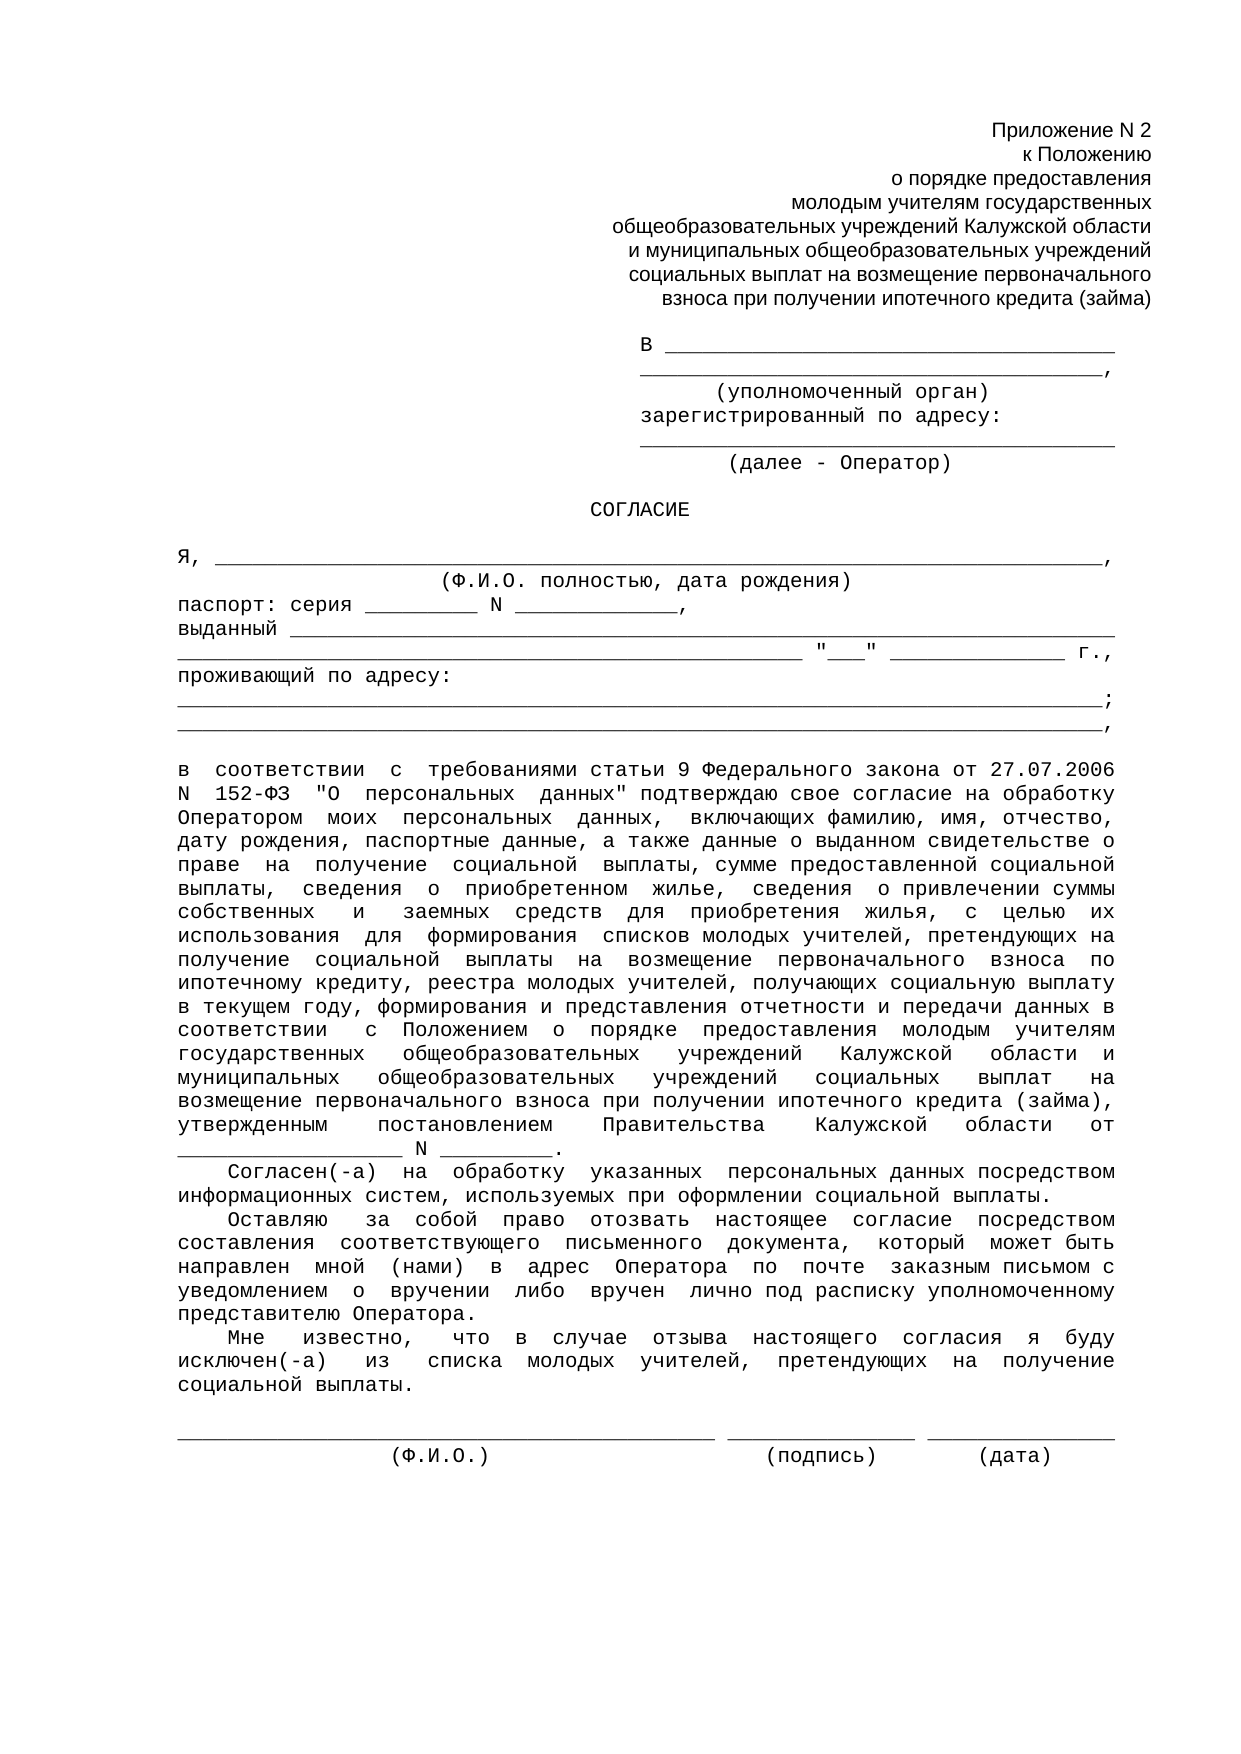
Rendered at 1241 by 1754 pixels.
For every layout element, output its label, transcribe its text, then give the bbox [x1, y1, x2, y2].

text направлен мной (нами) в адрес Оператора по почте заказным письмом с [177, 1256, 1152, 1279]
text соответствии с Положением о порядке предоставления молодым учителям [177, 1019, 1152, 1043]
text молодым учителям государственных [177, 190, 1152, 214]
text Мне известно, что в случае отзыва настоящего согласия я буду [177, 1327, 1152, 1351]
text паспорт: серия _________ N _____________, [177, 594, 1152, 617]
text муниципальных общеобразовательных учреждений социальных выплат на [177, 1067, 1152, 1090]
text __________________________________________________________________________; [177, 688, 1152, 712]
text в текущем году, формирования и представления отчетности и передачи данных в [177, 996, 1152, 1019]
text _____________________________________, [177, 357, 1152, 381]
text ___________________________________________ _______________ _______________ [177, 1421, 1152, 1445]
text (уполномоченный орган) [177, 381, 1152, 405]
text Оставляю за собой право отозвать настоящее согласие посредством [177, 1209, 1152, 1232]
text проживающий по адресу: [177, 665, 1152, 688]
text информационных систем, используемых при оформлении социальной выплаты. [177, 1185, 1152, 1209]
text (далее - Оператор) [177, 452, 1152, 476]
text взноса при получении ипотечного кредита (займа) [177, 286, 1152, 310]
text Согласен(-а) на обработку указанных персональных данных посредством [177, 1161, 1152, 1185]
text Оператором моих персональных данных, включающих фамилию, имя, отчество, [177, 807, 1152, 830]
text ______________________________________ [177, 428, 1152, 452]
text дату рождения, паспортные данные, а также данные о выданном свидетельстве о [177, 830, 1152, 854]
text о порядке предоставления [177, 166, 1152, 190]
text Приложение N 2 [177, 118, 1152, 142]
text праве на получение социальной выплаты, сумме предоставленной социальной [177, 854, 1152, 878]
text В ____________________________________ [177, 334, 1152, 357]
text составления соответствующего письменного документа, который может быть [177, 1232, 1152, 1256]
text собственных и заемных средств для приобретения жилья, с целью их [177, 901, 1152, 925]
text и муниципальных общеобразовательных учреждений [177, 238, 1152, 262]
text __________________ N _________. [177, 1138, 1152, 1161]
text выплаты, сведения о приобретенном жилье, сведения о привлечении суммы [177, 878, 1152, 901]
text к Положению [177, 142, 1152, 166]
text СОГЛАСИЕ [177, 499, 1152, 523]
text использования для формирования списков молодых учителей, претендующих на [177, 925, 1152, 948]
text Я, _______________________________________________________________________, [177, 547, 1152, 570]
text в соответствии с требованиями статьи 9 Федерального закона от 27.07.2006 [177, 759, 1152, 783]
text представителю Оператора. [177, 1303, 1152, 1327]
text социальных выплат на возмещение первоначального [177, 262, 1152, 286]
text государственных общеобразовательных учреждений Калужской области и [177, 1043, 1152, 1067]
text возмещение первоначального взноса при получении ипотечного кредита (займа), [177, 1090, 1152, 1114]
text общеобразовательных учреждений Калужской области [177, 214, 1152, 238]
text исключен(-а) из списка молодых учителей, претендующих на получение [177, 1351, 1152, 1374]
text выданный __________________________________________________________________ [177, 617, 1152, 641]
text N 152-ФЗ "О персональных данных" подтверждаю свое согласие на обработку [177, 783, 1152, 807]
text (Ф.И.О. полностью, дата рождения) [177, 570, 1152, 594]
text ипотечному кредиту, реестра молодых учителей, получающих социальную выплату [177, 972, 1152, 996]
text (Ф.И.О.) (подпись) (дата) [177, 1445, 1152, 1469]
text получение социальной выплаты на возмещение первоначального взноса по [177, 948, 1152, 972]
text социальной выплаты. [177, 1374, 1152, 1398]
text зарегистрированный по адресу: [177, 405, 1152, 428]
text __________________________________________________ "___" ______________ г., [177, 641, 1152, 665]
text утвержденным постановлением Правительства Калужской области от [177, 1114, 1152, 1138]
text уведомлением о вручении либо вручен лично под расписку уполномоченному [177, 1279, 1152, 1303]
text __________________________________________________________________________, [177, 712, 1152, 736]
